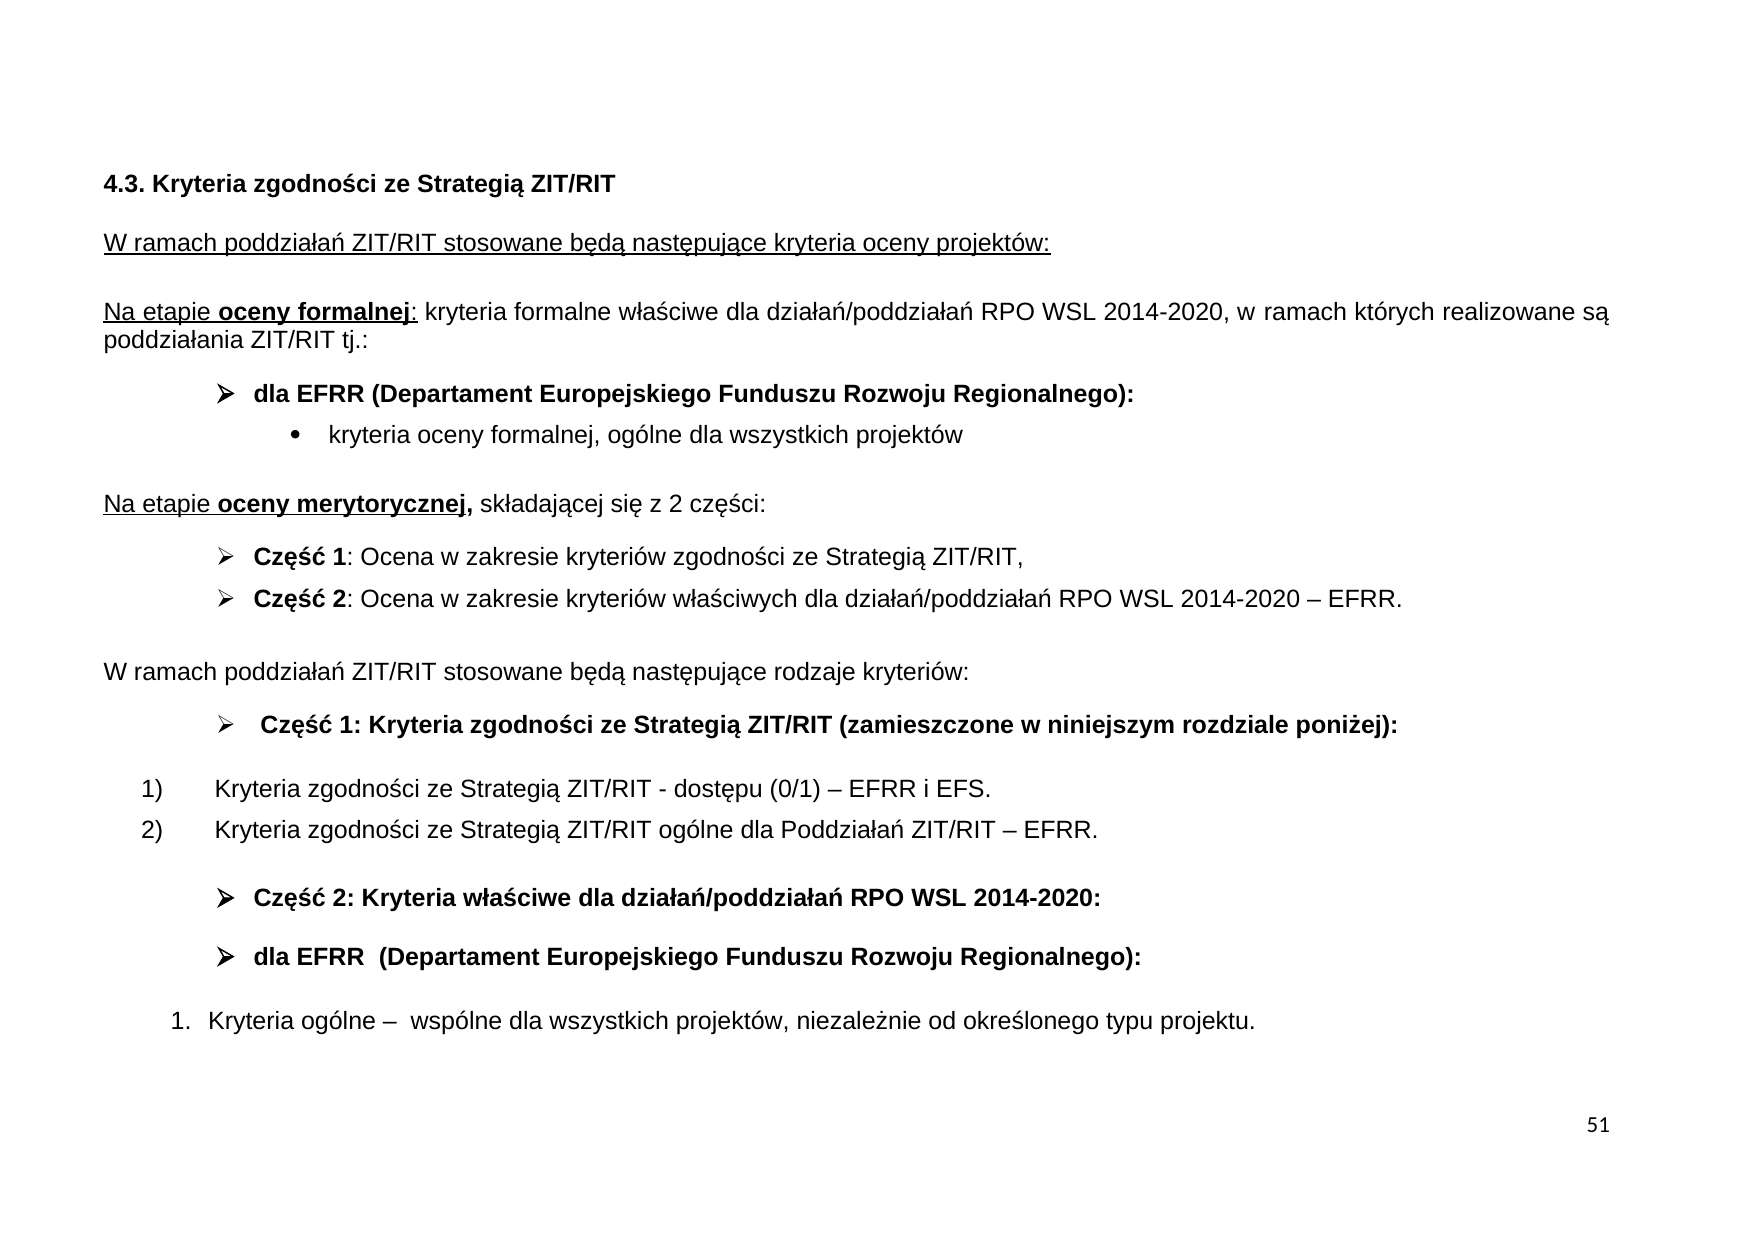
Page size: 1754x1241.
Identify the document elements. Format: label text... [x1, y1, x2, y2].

list Część 2: Kryteria właściwe dla działań/poddziałań RPO WSL 2014-2020: [216, 883, 1609, 912]
list Część 1: Kryteria zgodności ze Strategią ZIT/RIT (zamieszczone w niniejszym rozdziale poniżej): [216, 711, 1609, 739]
text W ramach poddziałań ZIT/RIT stosowane będą następujące rodzaje kryteriów: [103, 657, 1609, 686]
list dla EFRR (Departament Europejskiego Funduszu Rozwoju Regionalnego): [216, 942, 1609, 971]
list dla EFRR (Departament Europejskiego Funduszu Rozwoju Regionalnego): [216, 379, 1609, 408]
text Na etapie oceny merytorycznej, składającej się z 2 części: [103, 489, 1609, 517]
subtitle 4.3. Kryteria zgodności ze Strategią ZIT/RIT [103, 168, 1609, 197]
list Kryteria zgodności ze Strategią ZIT/RIT - dostępu (0/1) – EFRR i EFS. [141, 774, 1609, 803]
list Część 1: Ocena w zakresie kryteriów zgodności ze Strategią ZIT/RIT, [216, 542, 1609, 571]
list kryteria oceny formalnej, ogólne dla wszystkich projektów [291, 420, 1609, 449]
list Kryteria zgodności ze Strategią ZIT/RIT ogólne dla Poddziałań ZIT/RIT – EFRR. [141, 815, 1609, 844]
text Na etapie oceny formalnej: kryteria formalne właściwe dla działań/poddziałań RPO WSL 2014-2020, w ramach których realizowane są poddziałania ZIT/RIT tj.: [103, 297, 1609, 354]
list Część 2: Ocena w zakresie kryteriów właściwych dla działań/poddziałań RPO WSL 2014-2020 – EFRR. [216, 584, 1609, 613]
list Kryteria ogólne – wspólne dla wszystkich projektów, niezależnie od określonego typu projektu. [170, 1006, 1609, 1034]
text W ramach poddziałań ZIT/RIT stosowane będą następujące kryteria oceny projektów: [103, 228, 1609, 257]
